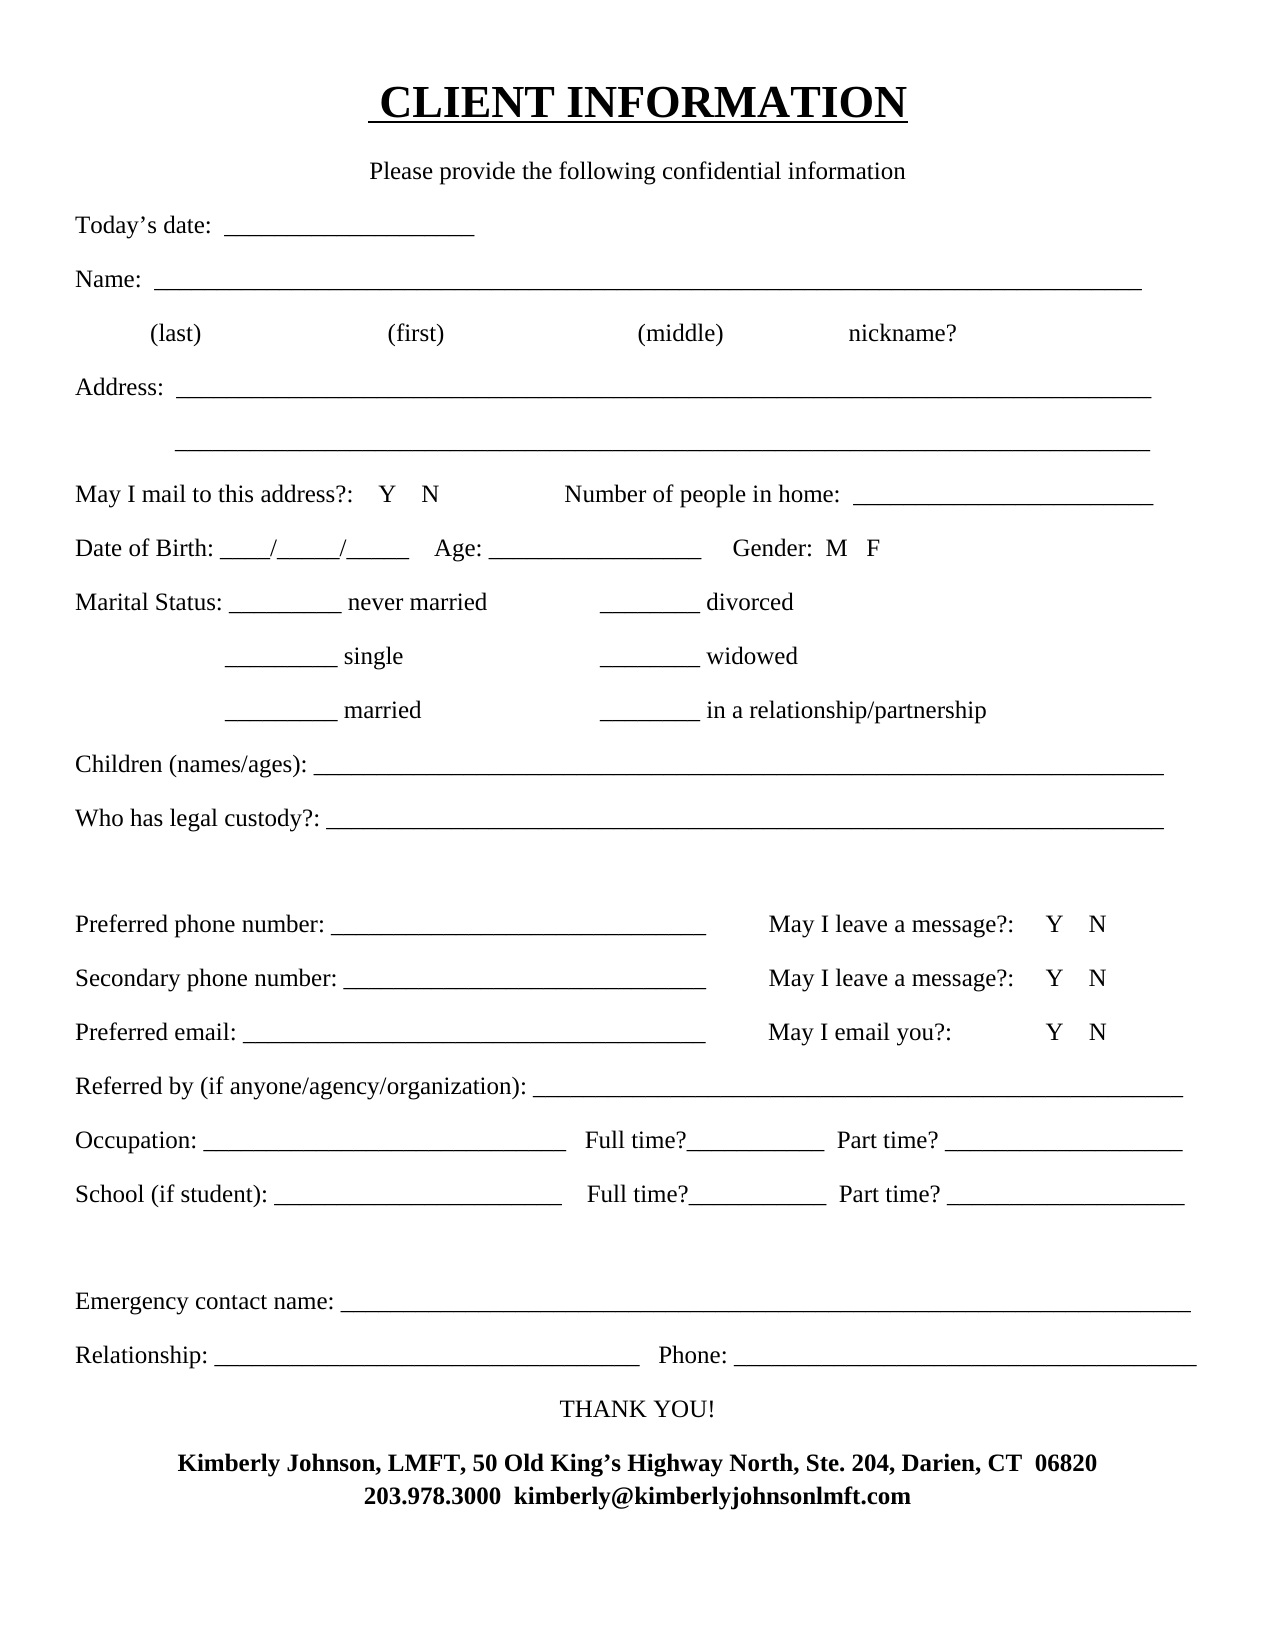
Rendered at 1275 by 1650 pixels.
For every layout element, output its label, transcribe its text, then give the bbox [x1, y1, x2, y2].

text Who has legal custody?: ___________________________________________________________________ [75, 803, 1200, 831]
text Preferred email: _____________________________________ May I email you?: Y N [75, 1017, 1200, 1046]
text Name: _______________________________________________________________________________ [75, 264, 1200, 293]
text Referred by (if anyone/agency/organization): ____________________________________________________ [75, 1071, 1200, 1100]
text May I mail to this address?: Y N Number of people in home: ________________________ [75, 479, 1200, 508]
text Today’s date: ____________________ [75, 210, 1200, 239]
text Occupation: _____________________________ Full time?___________ Part time? ___________________ [75, 1125, 1200, 1154]
text Secondary phone number: _____________________________ May I leave a message?: Y N [75, 963, 1200, 992]
text Kimberly Johnson, LMFT, 50 Old King’s Highway North, Ste. 204, Darien, CT 06820 [75, 1448, 1200, 1477]
text Emergency contact name: ____________________________________________________________________ [75, 1286, 1200, 1315]
text 203.978.3000 kimberly@kimberlyjohnsonlmft.com [75, 1481, 1200, 1510]
text Preferred phone number: ______________________________ May I leave a message?: Y N [75, 909, 1200, 938]
text Relationship: __________________________________ Phone: _____________________________________ [75, 1340, 1200, 1369]
text CLIENT INFORMATION [75, 75, 1200, 128]
text Date of Birth: ____/_____/_____ Age: _________________ Gender: M F [75, 533, 1200, 562]
text School (if student): _______________________ Full time?___________ Part time? ___________________ [75, 1179, 1200, 1207]
text ______________________________________________________________________________ [75, 426, 1200, 454]
text (last) (first) (middle) nickname? [75, 318, 1200, 347]
text Marital Status: _________ never married ________ divorced [75, 587, 1200, 616]
text Children (names/ages): ____________________________________________________________________ [75, 749, 1200, 777]
text THANK YOU! [75, 1394, 1200, 1423]
text Please provide the following confidential information [75, 156, 1200, 185]
text Address: ______________________________________________________________________________ [75, 372, 1200, 401]
text _________ married ________ in a relationship/partnership [75, 695, 1200, 724]
text _________ single ________ widowed [75, 641, 1200, 670]
